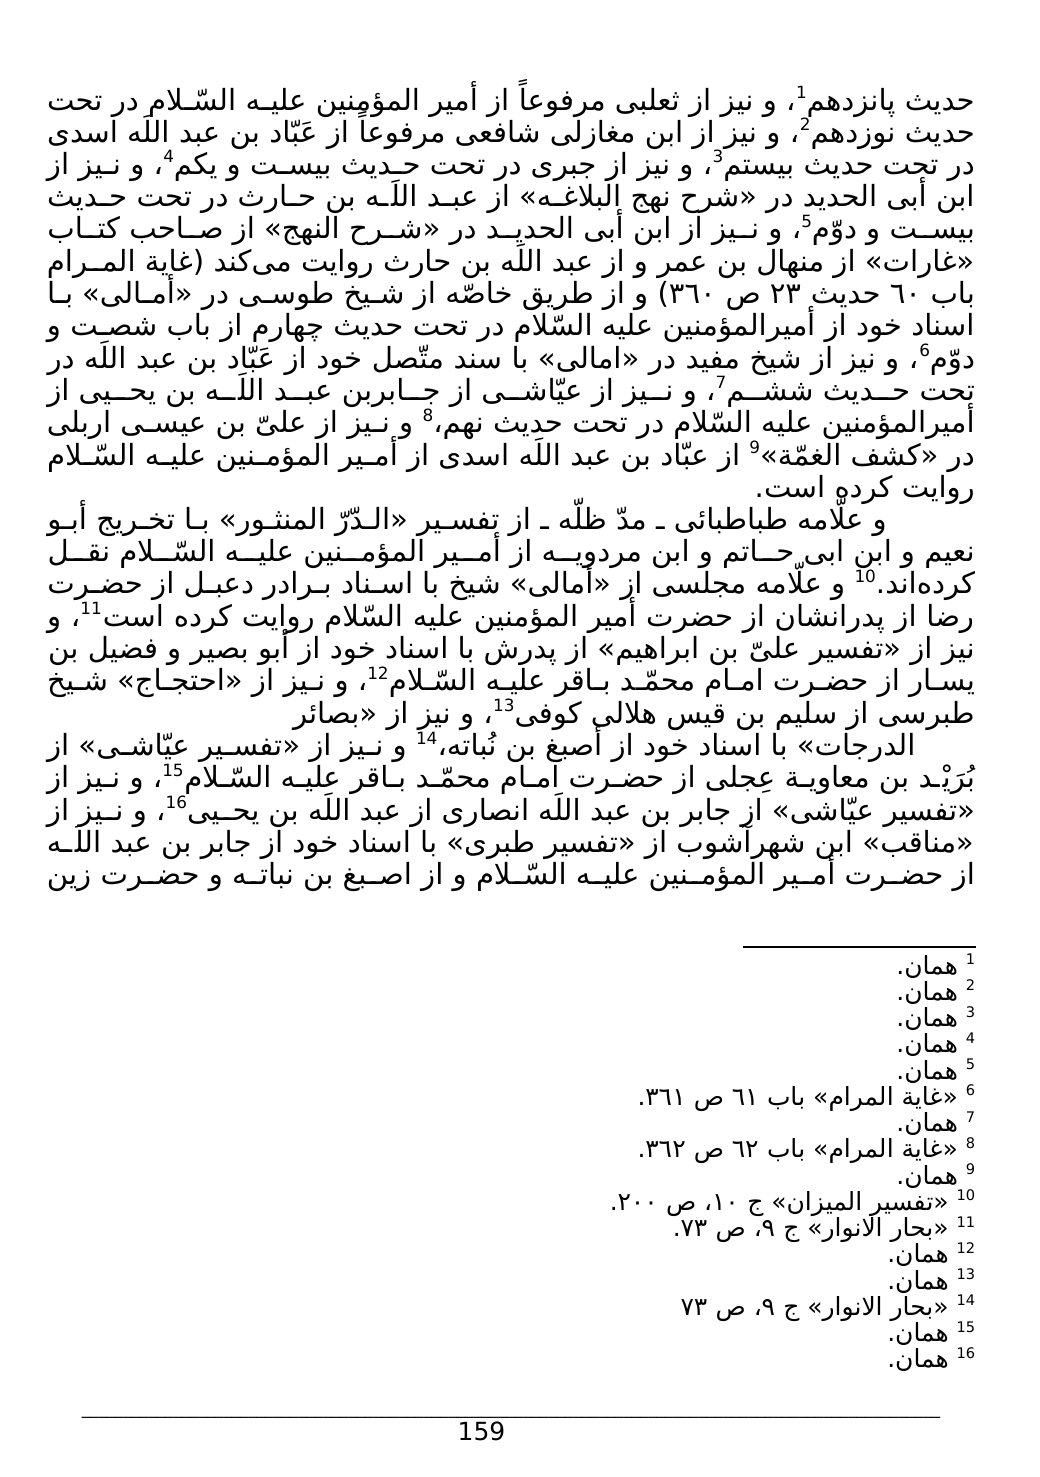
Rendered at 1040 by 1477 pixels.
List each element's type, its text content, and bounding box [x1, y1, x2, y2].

text الدرجات» با اسناد خود از أصبغ بن نُباته، و نیز از «تفسیر عیّاشی» از بُرَیْد بن معاویة عِجلی از حضرت امام محمّد باقر علیه السّلام، و نیز از «تفسیر عیّاشی» از جابر بن عبد اللَه انصاری از عبد اللَه بن یحیی‌، و نیز از «مناقب» ابن شهرآشوب از «تفسیر طبری» با اسناد خود از جابر بن عبد اللَه از حضرت أمیر المؤمنین علیه السّلام و از اصبغ بن نباته و حضرت زین العابدین و حضرت باقر و حضرت صادق و حضرت رضا علیهم السّلام، و نیز از «مجالس» شیخ مفید با اسناد خود از عبّاد بن عبد اللَه‌، و از «تفسیر فرات بن ابراهیم» با هشت سند اوّل از حسین بن سعید با اسناد خود از عبّاد بن عبد اللَه‌، دوّم از جعفر بن محمّد فزاری با اسناد خود از زاذان‌، سوّم از حسین بن سعید با اسناد خود از زاذان‌، چهارم از جعفر بن محمّد بن هشام با اسناد خود از حسن بن حسین‌، پنجم از حسین بن حكم با اسناد خود از عبد اللَه بن عطا از حضرت باقر علیه السّلام، ششم از حسین بن سعید با اسناد خود از زاذان به متن دیگر غیر از متن سابق‌، و هفتم از محمّد بن عیسی بن زكریّای دهقان با اسناد خود از عَبّاد بن عبد اللَه‌، و هشتم از عبید بن كثیر با اسناد خود از عبد اللَه بن یحیی‌، و نیز از «كشف الغمّة» از أبو بكر بن مردویه از عبّاد بن عبد اللَه اسدی‌، و نیز از «طرائف» سیّد ابن طاووس از ابن مغازلی‌، روایت كرده است. [47, 730, 975, 891]
text و علّامه طباطبائی ـ مدّ ظلّه ـ از تفسیر «الدّرّ المنثور» با تخریج أبو نعیم و ابن ابی حاتم و ابن مردویه از أمیر المؤمنین علیه السّلام نقل كرده‌اند. و علّامه مجلسی از «أمالی» شیخ با اسناد برادر دعبل از حضرت رضا از پدرانشان از حضرت أمیر المؤمنین علیه السّلام روایت كرده است‌، و نیز از «تفسیر علیّ بن ابراهیم» از پدرش با اسناد خود از أبو بصیر و فضیل بن یسار از حضرت امام محمّد باقر علیه السّلام، و نیز از «احتجاج» شیخ طبرسی از سلیم بن قیس هلالی كوفی‌، و نیز از «بصائر [47, 504, 975, 730]
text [47, 84, 975, 504]
